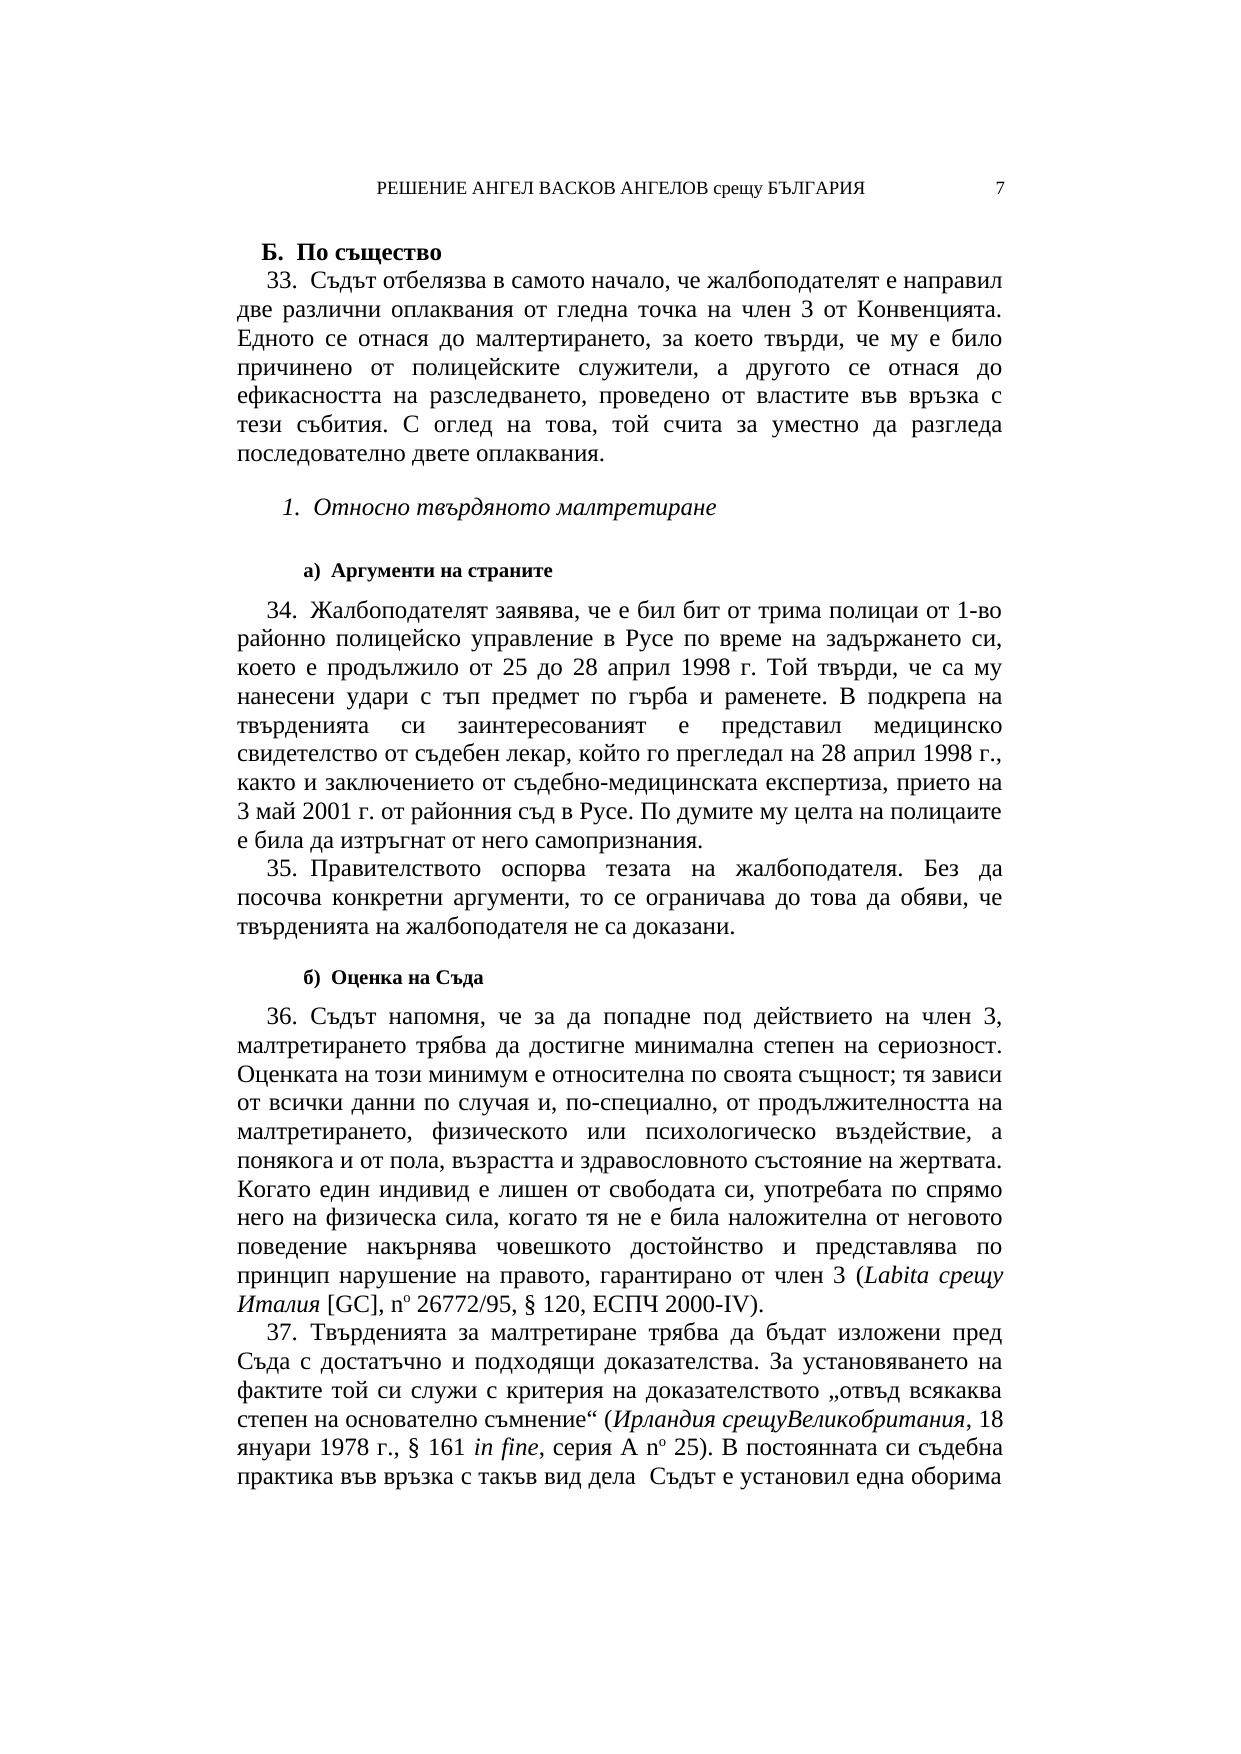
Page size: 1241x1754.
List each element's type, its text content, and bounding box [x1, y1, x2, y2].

text 35. Правителството оспорва тезата на жалбоподателя. Без да посочва конкретни аргументи, то се ограничава до това да обяви, че твърденията на жалбоподателя не са доказани. [237, 853, 1003, 940]
text 36. Съдът напомня, че за да попадне под действието на член 3, малтретирането трябва да достигне минимална степен на сериозност. Оценката на този минимум е относителна по своята същност; тя зависи от всички данни по случая и, по-специално, от продължителността на малтретирането, физическото или психологическо въздействие, а понякога и от пола, възрастта и здравословното състояние на жертвата. Когато един индивид е лишен от свободата си, употребата по спрямо него на физическа сила, когато тя не е била наложителна от неговото поведение накърнява човешкото достойнство и представлява по принцип нарушение на правото, гарантирано от член 3 (Labita срещу Италия [GC], no 26772/95, § 120, ЕСПЧ 2000-IV). [237, 1001, 1003, 1317]
text б) Оценка на Съда [303, 965, 1003, 989]
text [237, 1317, 1003, 1490]
text 1. Относно твърдяното малтретиране [282, 492, 1003, 521]
text 33. Съдът отбелязва в самото начало, че жалбоподателят е направил две различни оплаквания от гледна точка на член 3 от Конвенцията. Едното се отнася до малтертирането, за което твърди, че му е било причинено от полицейските служители, а другото се отнася до ефикасността на разследването, проведено от властите във връзка с тези събития. С оглед на това, той счита за уместно да разгледа последователно двете оплаквания. [237, 266, 1003, 467]
text Б. По същество [261, 237, 1003, 266]
text 34. Жалбоподателят заявява, че е бил бит от трима полицаи от 1-во районно полицейско управление в Русе по време на задържането си, което е продължило от 25 до 28 април 1998 г. Той твърди, че са му нанесени удари с тъп предмет по гърба и раменете. В подкрепа на твърденията си заинтересованият е представил медицинско свидетелство от съдебен лекар, който го прегледал на 28 април 1998 г., както и заключението от съдебно-медицинската експертиза, прието на 3 май 2001 г. от районния съд в Русе. По думите му целта на полицаите е била да изтръгнат от него самопризнания. [237, 595, 1003, 853]
text a) Аргументи на страните [303, 558, 1003, 582]
